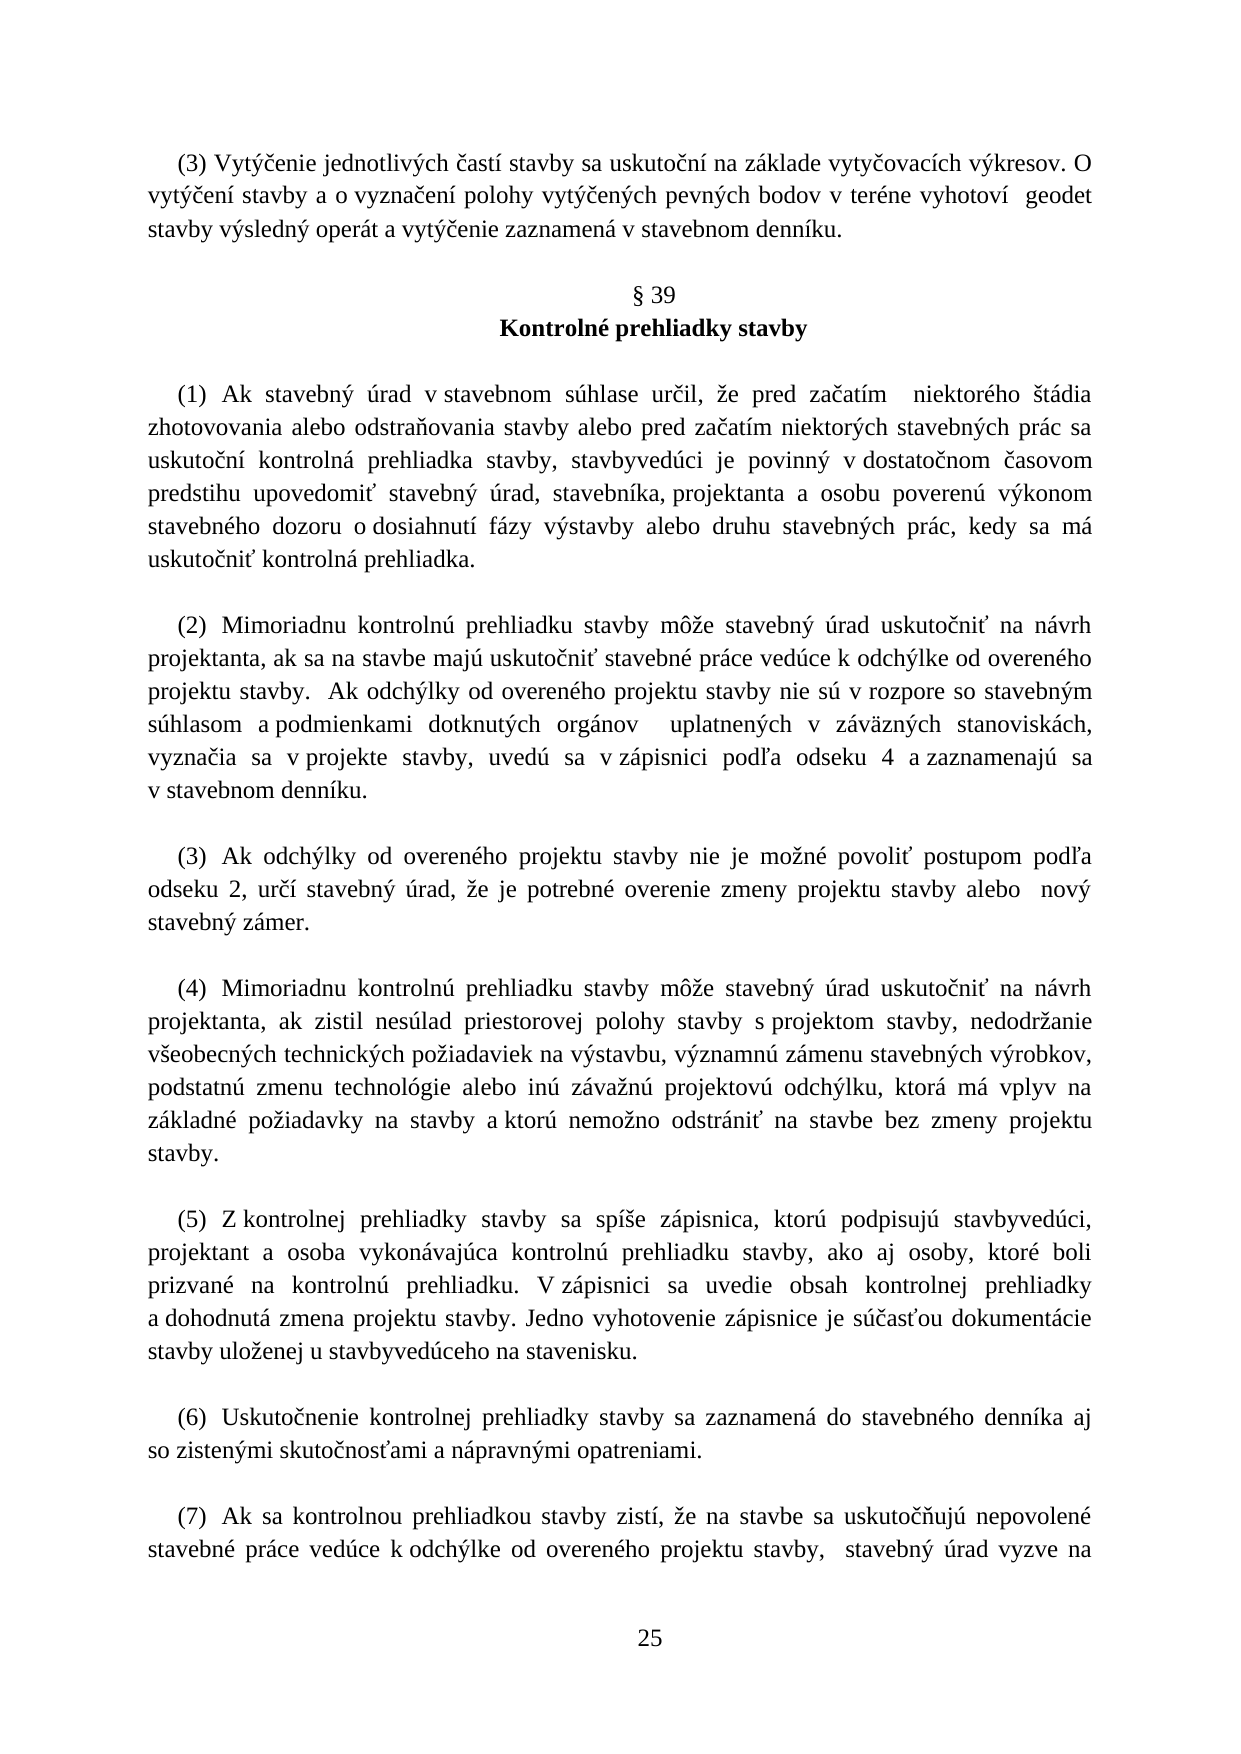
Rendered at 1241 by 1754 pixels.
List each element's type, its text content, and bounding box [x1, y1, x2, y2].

list Mimoriadnu kontrolnú prehliadku stavby môže stavebný úrad uskutočniť na návrh projektanta, ak sa na stavbe majú uskutočniť stavebné práce vedúce k odchýlke od overeného projektu stavby. Ak odchýlky od overeného projektu stavby nie sú v rozpore so stavebným súhlasom a podmienkami dotknutých orgánov uplatnených v záväzných stanoviskách, vyznačia sa v projekte stavby, uvedú sa v zápisnici podľa odseku 4 a zaznamenajú sa v stavebnom denníku. [148, 610, 1093, 804]
list Z kontrolnej prehliadky stavby sa spíše zápisnica, ktorú podpisujú stavbyvedúci, projektant a osoba vykonávajúca kontrolnú prehliadku stavby, ako aj osoby, ktoré boli prizvané na kontrolnú prehliadku. V zápisnici sa uvedie obsah kontrolnej prehliadky a dohodnutá zmena projektu stavby. Jedno vyhotovenie zápisnice je súčasťou dokumentácie stavby uloženej u stavbyvedúceho na stavenisku. [148, 1204, 1093, 1365]
text § 39 [177, 280, 1092, 308]
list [148, 1501, 1093, 1563]
list Ak odchýlky od overeného projektu stavby nie je možné povoliť postupom podľa odseku 2, určí stavebný úrad, že je potrebné overenie zmeny projektu stavby alebo nový stavebný zámer. [148, 841, 1093, 936]
text Kontrolné prehliadky stavby [177, 313, 1092, 341]
list Ak stavebný úrad v stavebnom súhlase určil, že pred začatím niektorého štádia zhotovovania alebo odstraňovania stavby alebo pred začatím niektorých stavebných prác sa uskutoční kontrolná prehliadka stavby, stavbyvedúci je povinný v dostatočnom časovom predstihu upovedomiť stavebný úrad, stavebníka, projektanta a osobu poverenú výkonom stavebného dozoru o dosiahnutí fázy výstavby alebo druhu stavebných prác, kedy sa má uskutočniť kontrolná prehliadka. [148, 379, 1093, 573]
list Mimoriadnu kontrolnú prehliadku stavby môže stavebný úrad uskutočniť na návrh projektanta, ak zistil nesúlad priestorovej polohy stavby s projektom stavby, nedodržanie všeobecných technických požiadaviek na výstavbu, významnú zámenu stavebných výrobkov, podstatnú zmenu technológie alebo inú závažnú projektovú odchýlku, ktorá má vplyv na základné požiadavky na stavby a ktorú nemožno odstrániť na stavbe bez zmeny projektu stavby. [148, 973, 1093, 1167]
text (3) Vytýčenie jednotlivých častí stavby sa uskutoční na základe vytyčovacích výkresov. O vytýčení stavby a o vyznačení polohy vytýčených pevných bodov v teréne vyhotoví geodet stavby výsledný operát a vytýčenie zaznamená v stavebnom denníku. [148, 148, 1093, 242]
list Uskutočnenie kontrolnej prehliadky stavby sa zaznamená do stavebného denníka aj so zistenými skutočnosťami a nápravnými opatreniami. [148, 1402, 1093, 1464]
